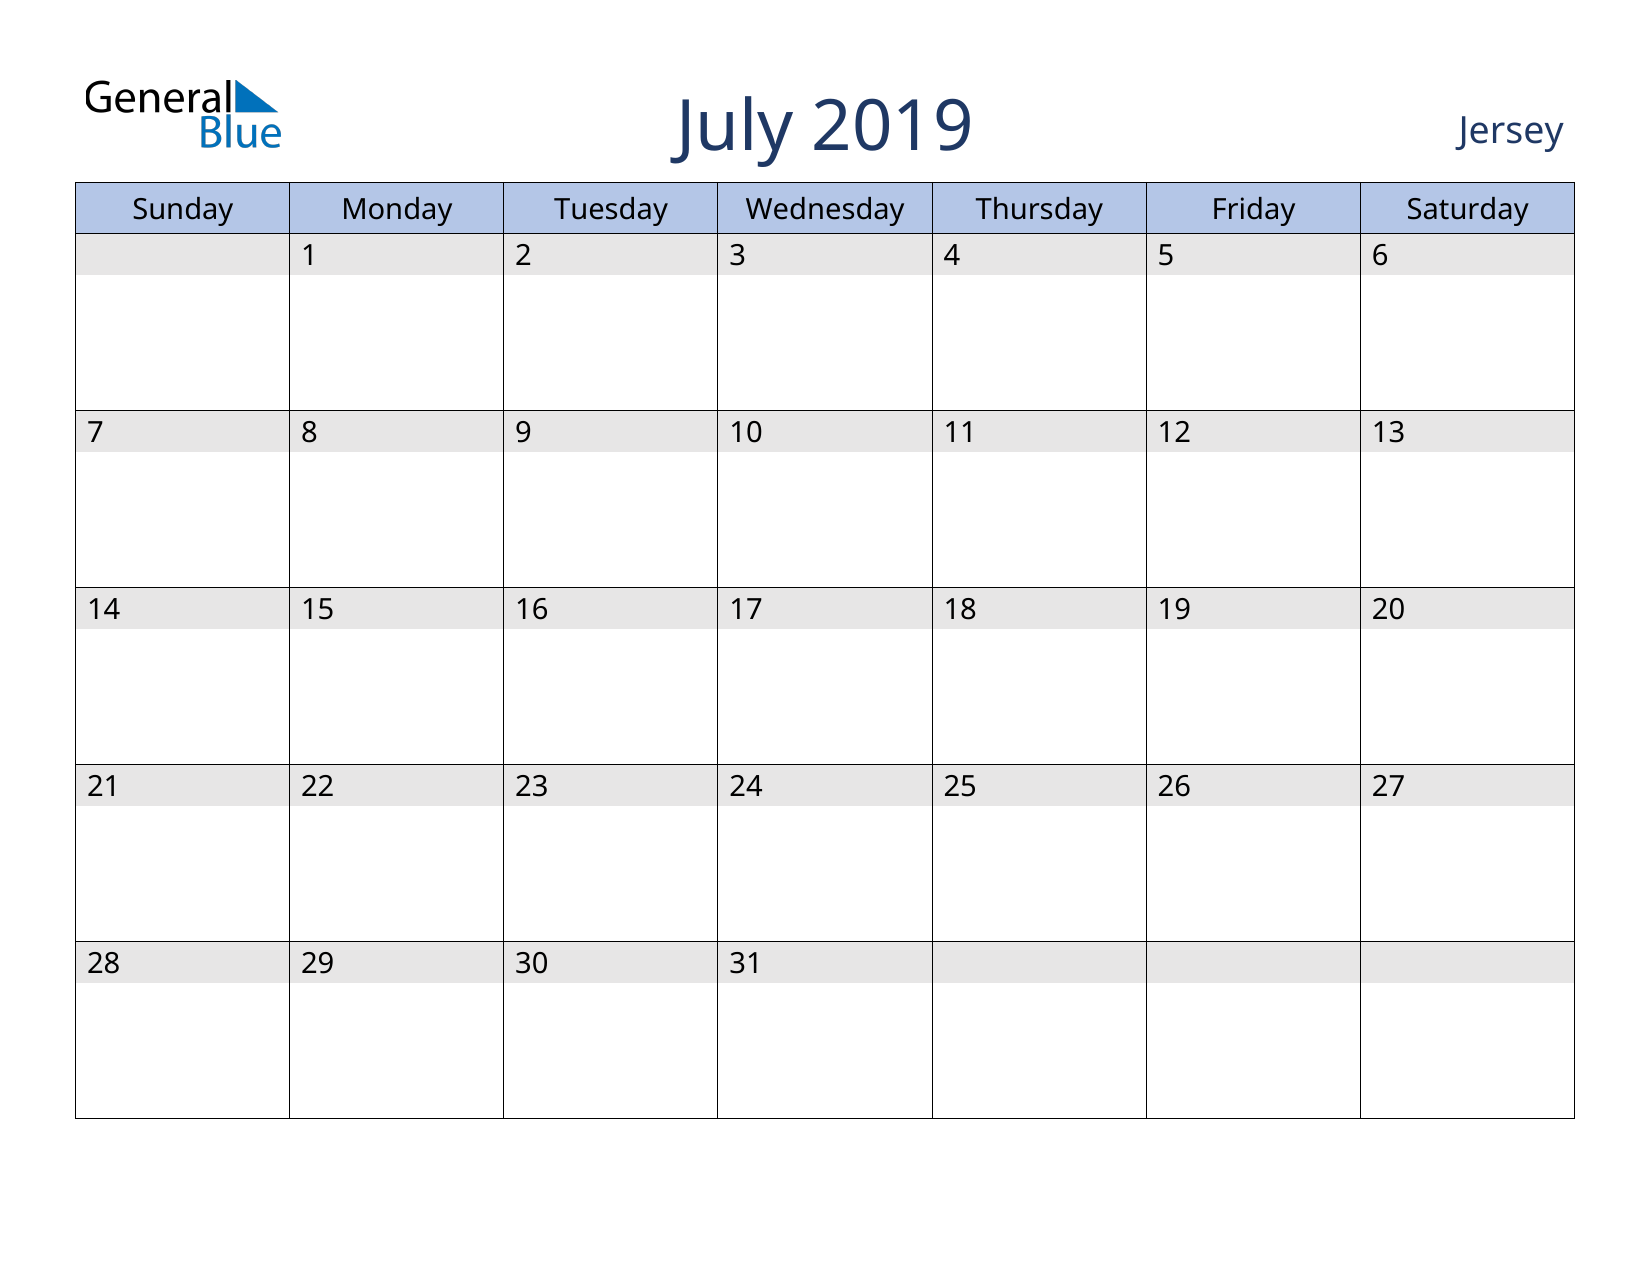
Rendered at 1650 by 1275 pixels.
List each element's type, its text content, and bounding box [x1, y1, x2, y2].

table_cell [1147, 983, 1360, 1118]
table_cell [1361, 806, 1574, 941]
table_header Jersey [1146, 75, 1574, 182]
table_cell 18 [933, 588, 1146, 629]
table_cell [76, 234, 289, 275]
table_header [76, 75, 503, 182]
table_cell 3 [718, 234, 932, 275]
table_cell [76, 275, 289, 410]
table_cell 9 [504, 411, 717, 452]
table_cell Saturday [1361, 183, 1574, 233]
table_cell [933, 629, 1146, 764]
table_cell [718, 983, 932, 1118]
table_cell [1147, 806, 1360, 941]
table_cell 6 [1361, 234, 1574, 275]
table_cell [76, 983, 289, 1118]
table_cell 30 [504, 942, 717, 983]
picture [86, 80, 281, 148]
table_cell 15 [290, 588, 503, 629]
table_cell 17 [718, 588, 932, 629]
table_cell [290, 983, 503, 1118]
table_cell [290, 452, 503, 587]
table_cell [718, 629, 932, 764]
table_cell 12 [1147, 411, 1360, 452]
table_cell [718, 806, 932, 941]
table_cell 11 [933, 411, 1146, 452]
table_cell [504, 629, 717, 764]
table_cell [290, 629, 503, 764]
table_cell 7 [76, 411, 289, 452]
table_cell [933, 983, 1146, 1118]
table_cell [1361, 629, 1574, 764]
table_cell Tuesday [504, 183, 717, 233]
table_cell 8 [290, 411, 503, 452]
table_cell 5 [1147, 234, 1360, 275]
table_cell [933, 942, 1146, 983]
table_cell 31 [718, 942, 932, 983]
table_cell [504, 275, 717, 410]
table_cell 26 [1147, 765, 1360, 806]
table_cell 19 [1147, 588, 1360, 629]
table_cell [504, 452, 717, 587]
table_cell [1147, 942, 1360, 983]
table_cell 1 [290, 234, 503, 275]
table_cell [1147, 275, 1360, 410]
table_cell [718, 452, 932, 587]
table_header July 2019 [504, 75, 1146, 182]
table_cell [1361, 275, 1574, 410]
table_cell 2 [504, 234, 717, 275]
table_cell Monday [290, 183, 503, 233]
table_cell [1361, 942, 1574, 983]
table_cell 22 [290, 765, 503, 806]
table_cell [1361, 983, 1574, 1118]
table_cell Sunday [76, 183, 289, 233]
table_cell 29 [290, 942, 503, 983]
table_cell [1147, 629, 1360, 764]
table_cell 20 [1361, 588, 1574, 629]
table_cell Thursday [933, 183, 1146, 233]
table_cell [1147, 452, 1360, 587]
table_cell [718, 275, 932, 410]
table_cell [504, 983, 717, 1118]
table_cell [76, 806, 289, 941]
table_cell 27 [1361, 765, 1574, 806]
table_cell 23 [504, 765, 717, 806]
table_cell [933, 275, 1146, 410]
table_cell [290, 806, 503, 941]
table_cell 28 [76, 942, 289, 983]
table_cell [933, 452, 1146, 587]
table_cell Wednesday [718, 183, 932, 233]
table_cell 14 [76, 588, 289, 629]
table_cell 21 [76, 765, 289, 806]
table_cell 13 [1361, 411, 1574, 452]
table_cell Friday [1147, 183, 1360, 233]
table_cell [504, 806, 717, 941]
table_cell 16 [504, 588, 717, 629]
table_cell 25 [933, 765, 1146, 806]
table_cell 24 [718, 765, 932, 806]
table_cell [76, 452, 289, 587]
table_cell [290, 275, 503, 410]
table_cell [76, 629, 289, 764]
table_cell [933, 806, 1146, 941]
table_cell 4 [933, 234, 1146, 275]
table_cell 10 [718, 411, 932, 452]
table_cell [1361, 452, 1574, 587]
